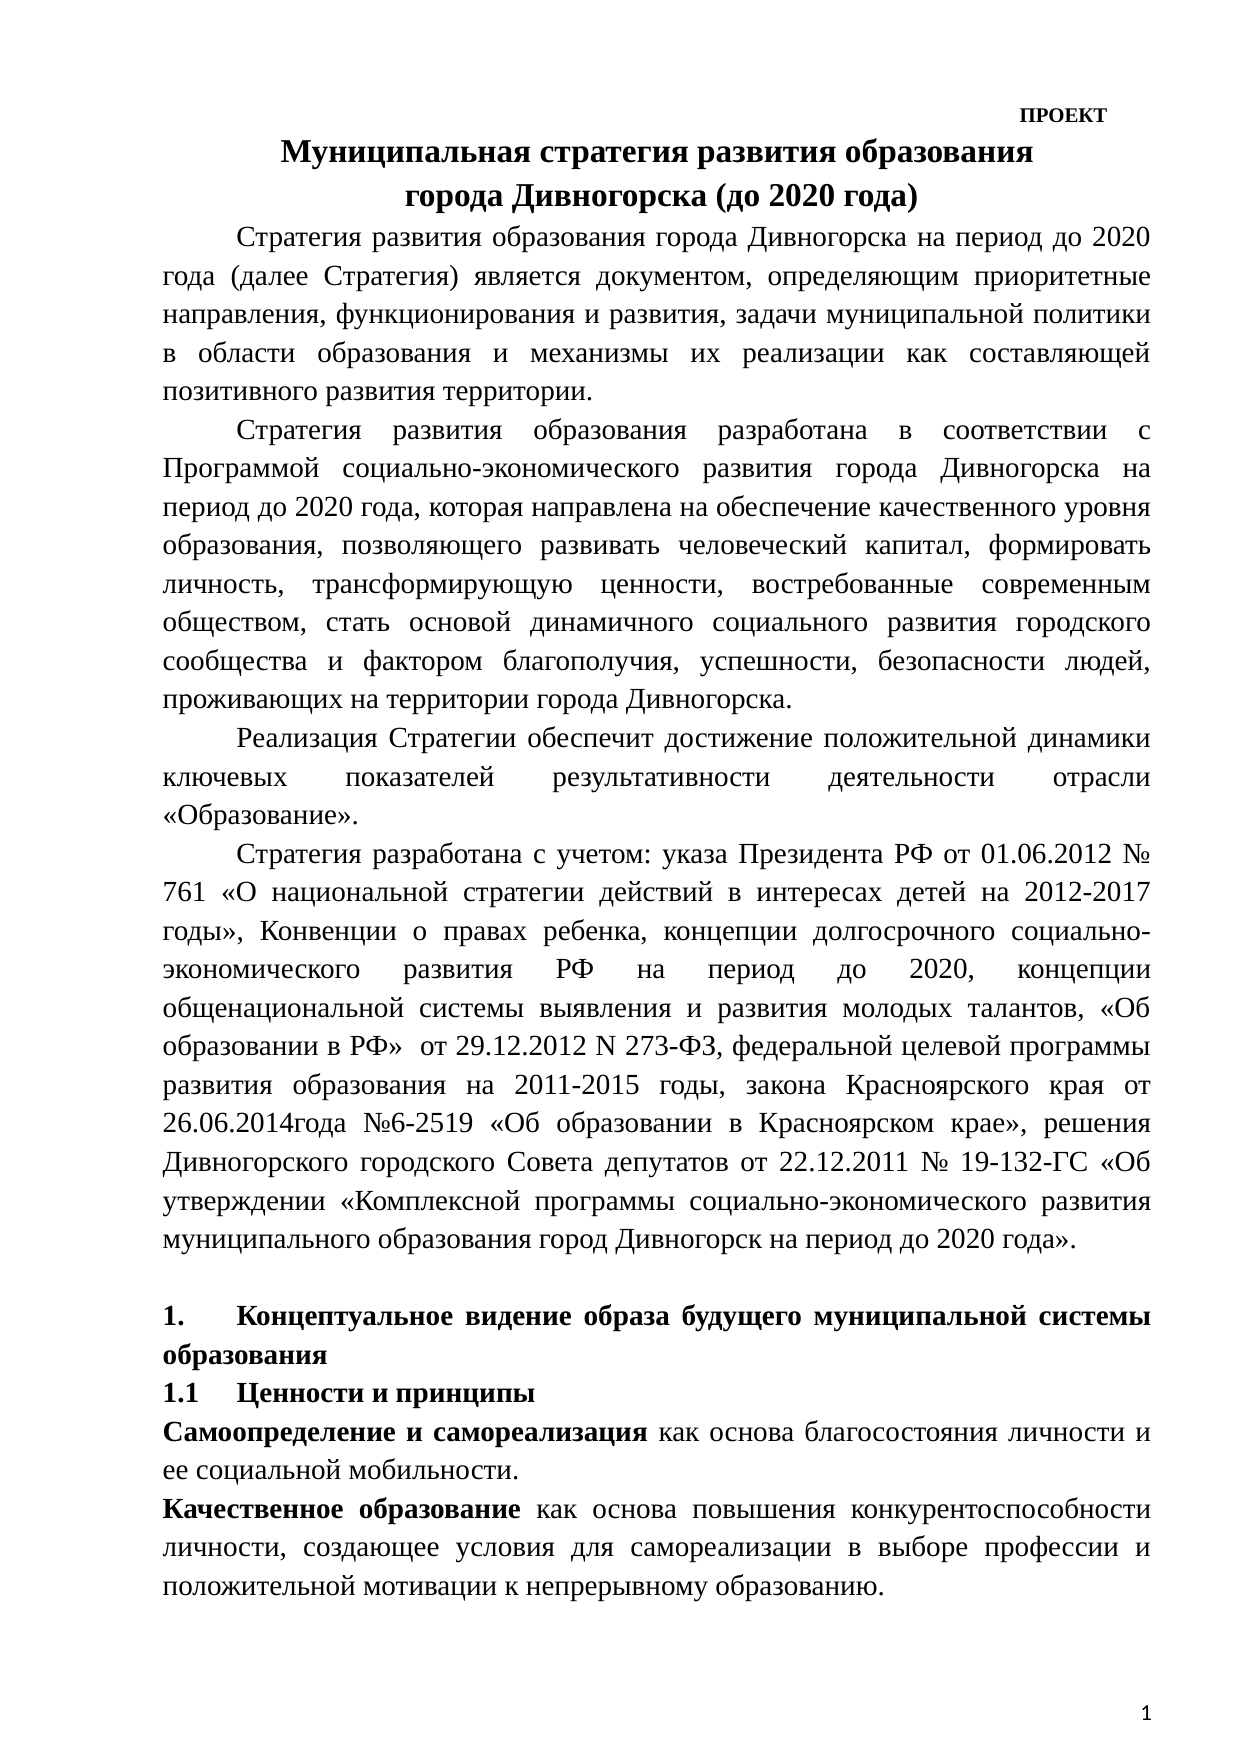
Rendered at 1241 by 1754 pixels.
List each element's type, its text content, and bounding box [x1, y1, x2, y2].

text Стратегия разработана с учетом: указа Президента РФ от 01.06.2012 № 761 «О национальной стратегии действий в интересах детей на 2012-2017 годы», Конвенции о правах ребенка, концепции долгосрочного социально-экономического развития РФ на период до 2020, концепции общенациональной системы выявления и развития молодых талантов, «Об образовании в РФ» от 29.12.2012 N 273-ФЗ, федеральной целевой программы развития образования на 2011-2015 годы, закона Красноярского края от 26.06.2014года №6-2519 «Об образовании в Красноярском крае», решения Дивногорского городского Совета депутатов от 22.12.2011 № 19-132-ГС «Об утверждении «Комплексной программы социально-экономического развития муниципального образования город Дивногорск на период до 2020 года». [162, 836, 1152, 1255]
text Реализация Стратегии обеспечит достижение положительной динамики ключевых показателей результативности деятельности отрасли «Образование». [162, 720, 1152, 831]
text Стратегия развития образования города Дивногорска на период до 2020 года (далее Стратегия) является документом, определяющим приоритетные направления, функционирования и развития, задачи муниципальной политики в области образования и механизмы их реализации как составляющей позитивного развития территории. [162, 219, 1152, 407]
text города Дивногорска (до 2020 года) [162, 175, 1152, 213]
text Самоопределение и самореализация как основа благосостояния личности и ее социальной мобильности. [162, 1414, 1152, 1486]
text Муниципальная стратегия развития образования [162, 131, 1152, 169]
list Качественное образование как основа повышения конкурентоспособности личности, создающее условия для самореализации в выборе профессии и положительной мотивации к непрерывному образованию. [162, 1491, 1152, 1602]
list Ценности и принципы [162, 1375, 1152, 1409]
list Концептуальное видение образа будущего муниципальной системы образования [162, 1298, 1152, 1370]
text Стратегия развития образования разработана в соответствии с Программой социально-экономического развития города Дивногорска на период до 2020 года, которая направлена на обеспечение качественного уровня образования, позволяющего развивать человеческий капитал, формировать личность, трансформирующую ценности, востребованные современным обществом, стать основой динамичного социального развития городского сообщества и фактором благополучия, успешности, безопасности людей, проживающих на территории города Дивногорска. [162, 412, 1152, 715]
text ПРОЕКТ [975, 103, 1152, 127]
